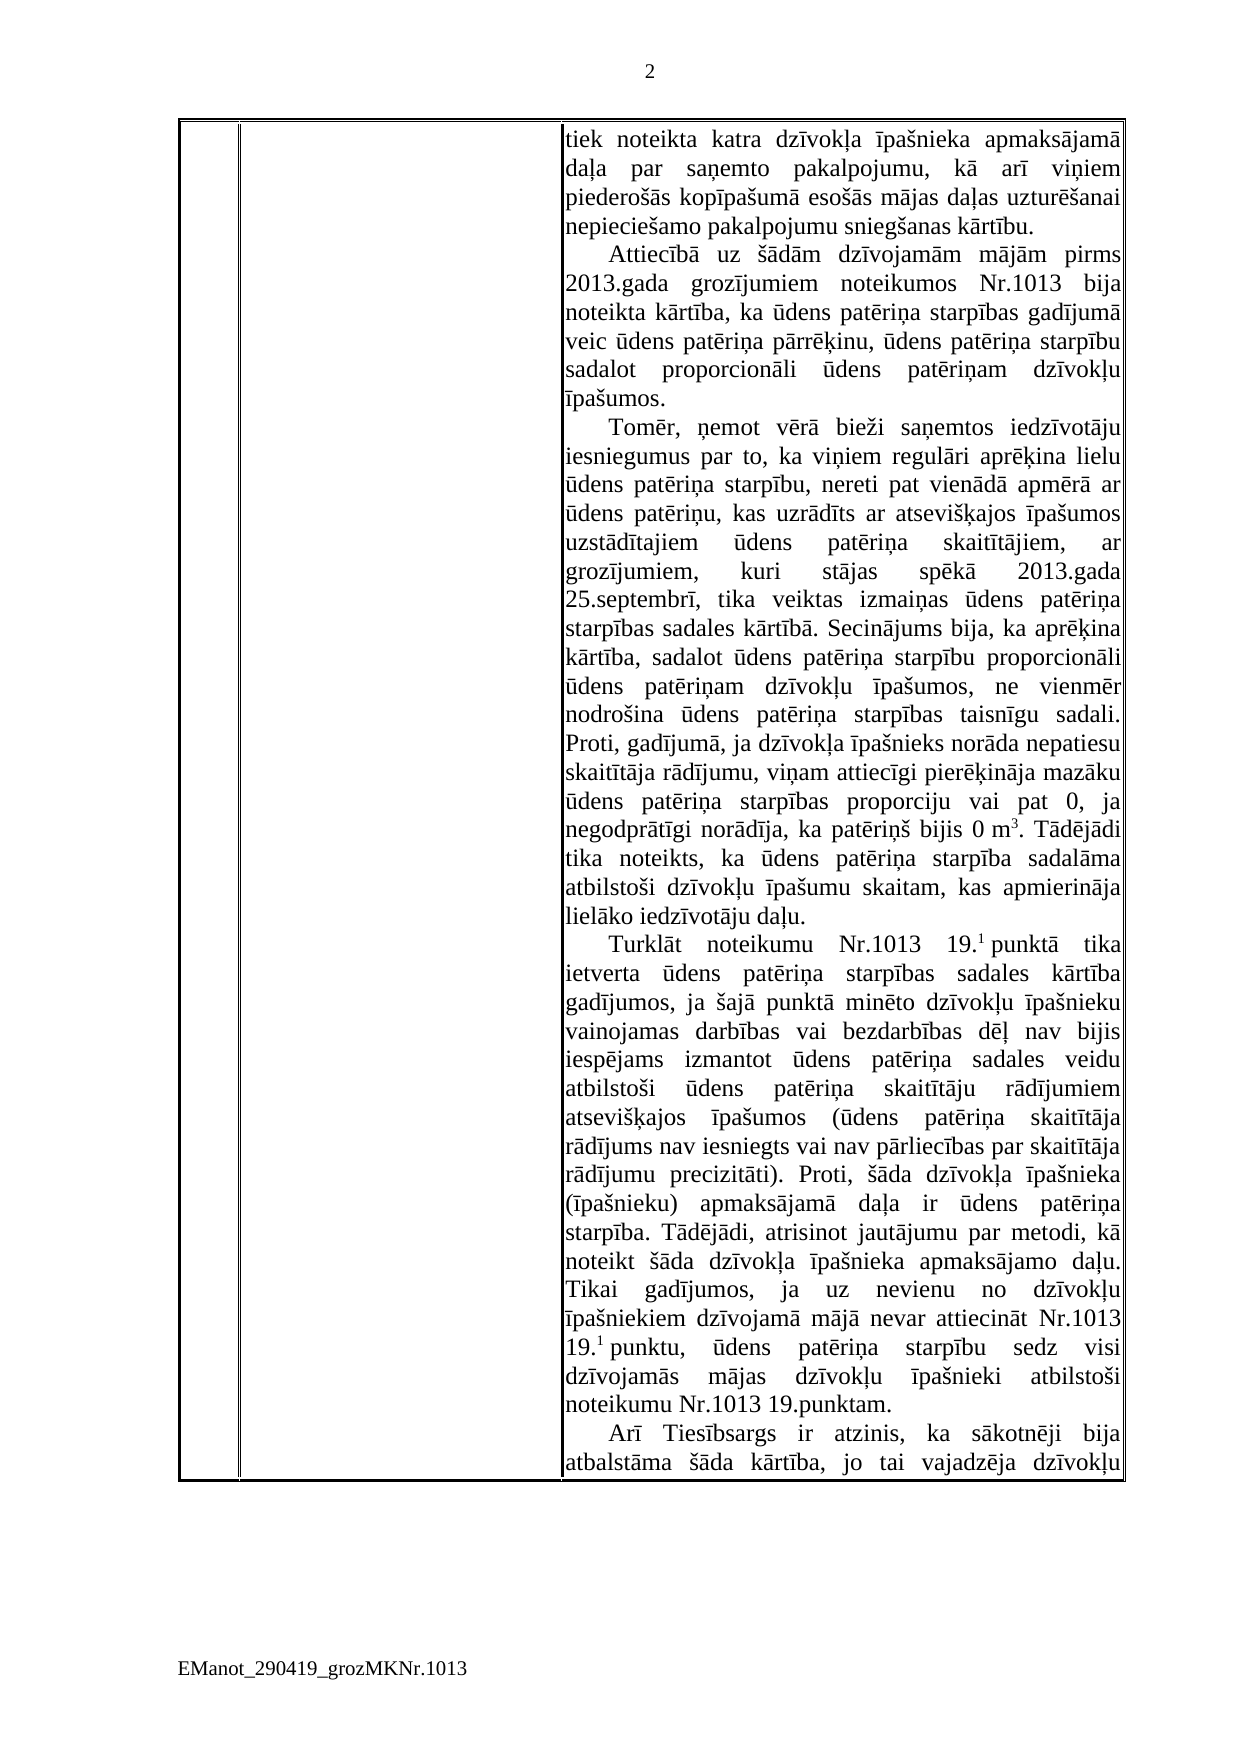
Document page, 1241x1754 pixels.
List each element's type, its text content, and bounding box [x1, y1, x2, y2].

table_cell 2. [181, 122, 240, 1479]
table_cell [240, 120, 562, 1479]
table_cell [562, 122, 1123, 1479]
